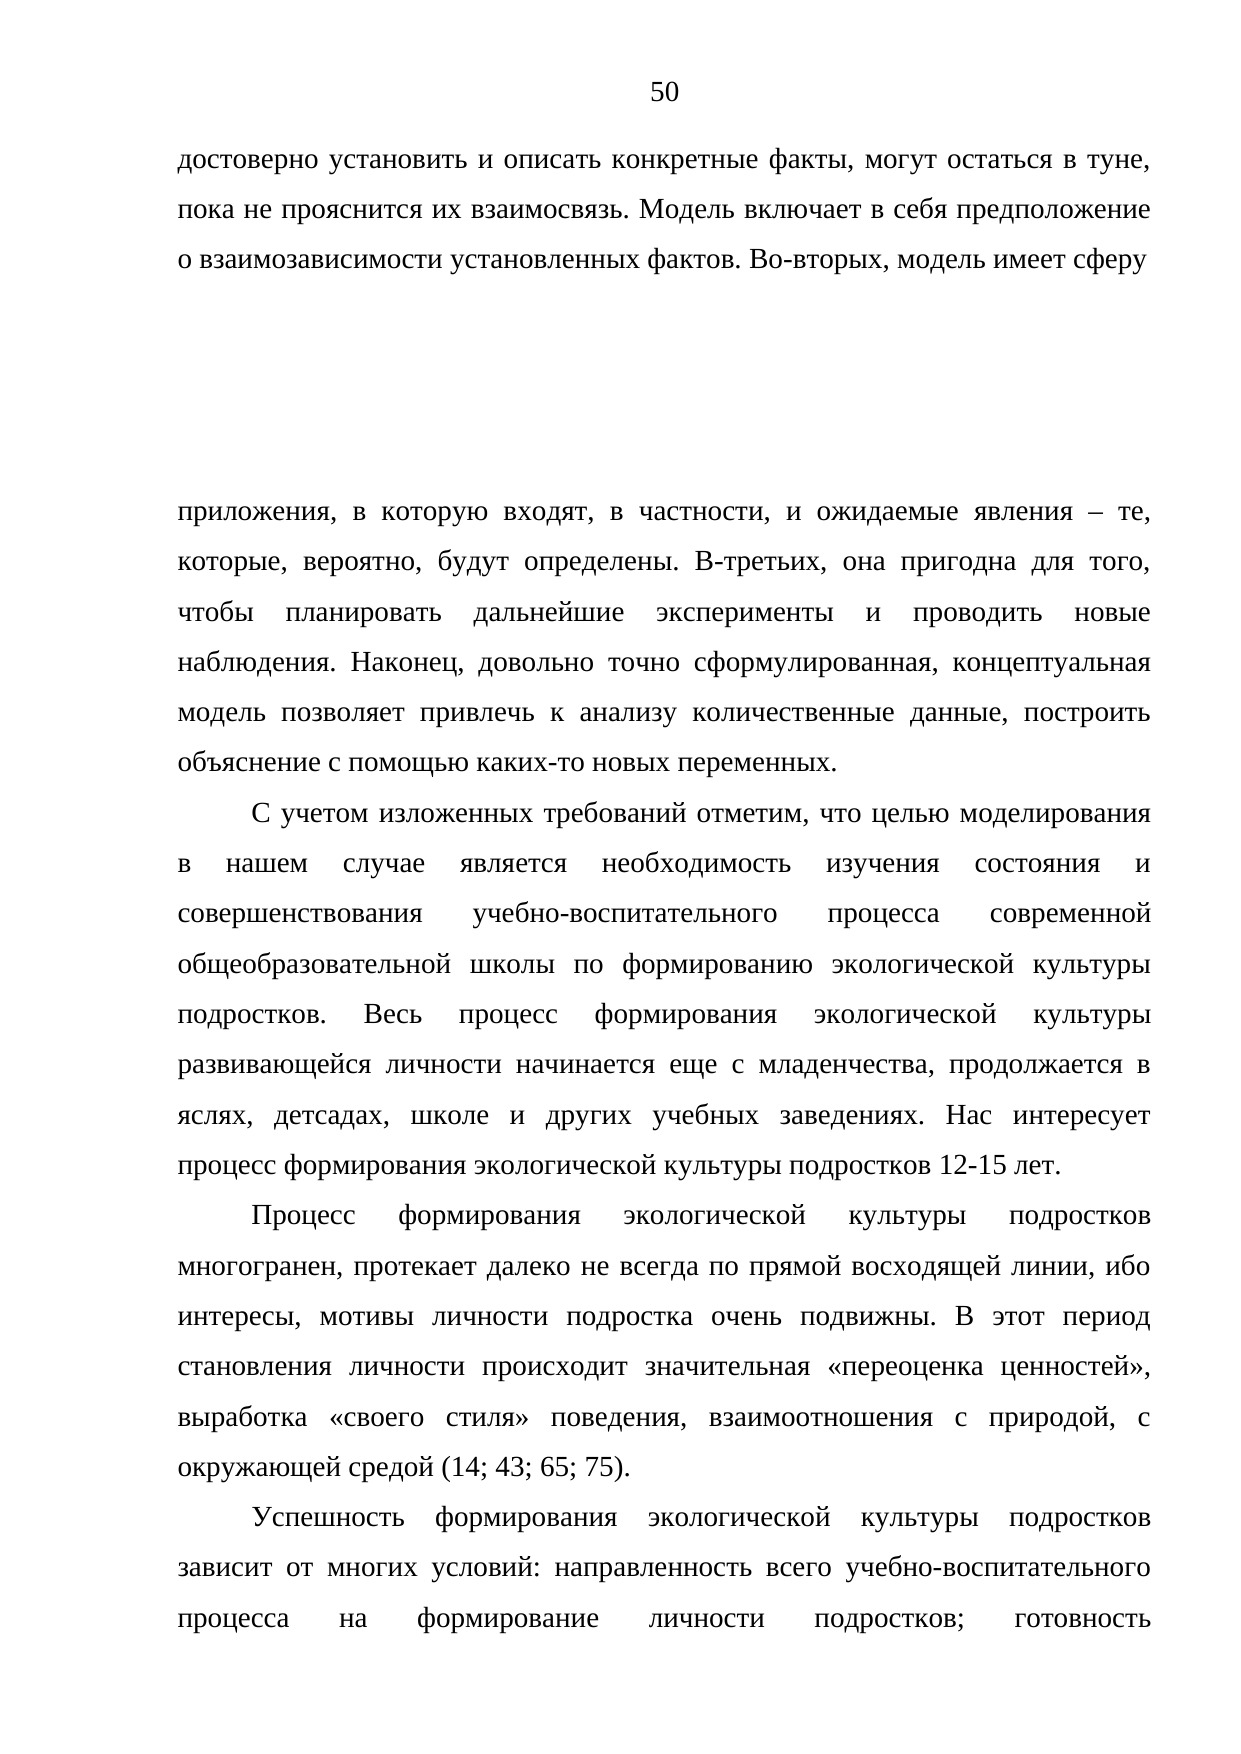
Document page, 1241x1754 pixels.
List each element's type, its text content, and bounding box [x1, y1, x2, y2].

text Процесс формирования экологической культуры подростков многогранен, протекает далеко не всегда по прямой восходящей линии, ибо интересы, мотивы личности подростка очень подвижны. В этот период становления личности происходит значительная «переоценка ценностей», выработка «своего стиля» поведения, взаимоотношения с природой, с окружающей средой (14; 43; 65; 75). [177, 1197, 1152, 1482]
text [177, 141, 1152, 275]
text С учетом изложенных требований отметим, что целью моделирования в нашем случае является необходимость изучения состояния и совершенствования учебно-воспитательного процесса современной общеобразовательной школы по формированию экологической культуры подростков. Весь процесс формирования экологической культуры развивающейся личности начинается еще с младенчества, продолжается в яслях, детсадах, школе и других учебных заведениях. Нас интересует процесс формирования экологической культуры подростков 12-15 лет. [177, 795, 1152, 1181]
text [177, 1499, 1152, 1633]
text приложения, в которую входят, в частности, и ожидаемые явления – те, которые, вероятно, будут определены. В-третьих, она пригодна для того, чтобы планировать дальнейшие эксперименты и проводить новые наблюдения. Наконец, довольно точно сформулированная, концептуальная модель позволяет привлечь к анализу количественные данные, построить объяснение с помощью каких-то новых переменных. [177, 493, 1152, 778]
